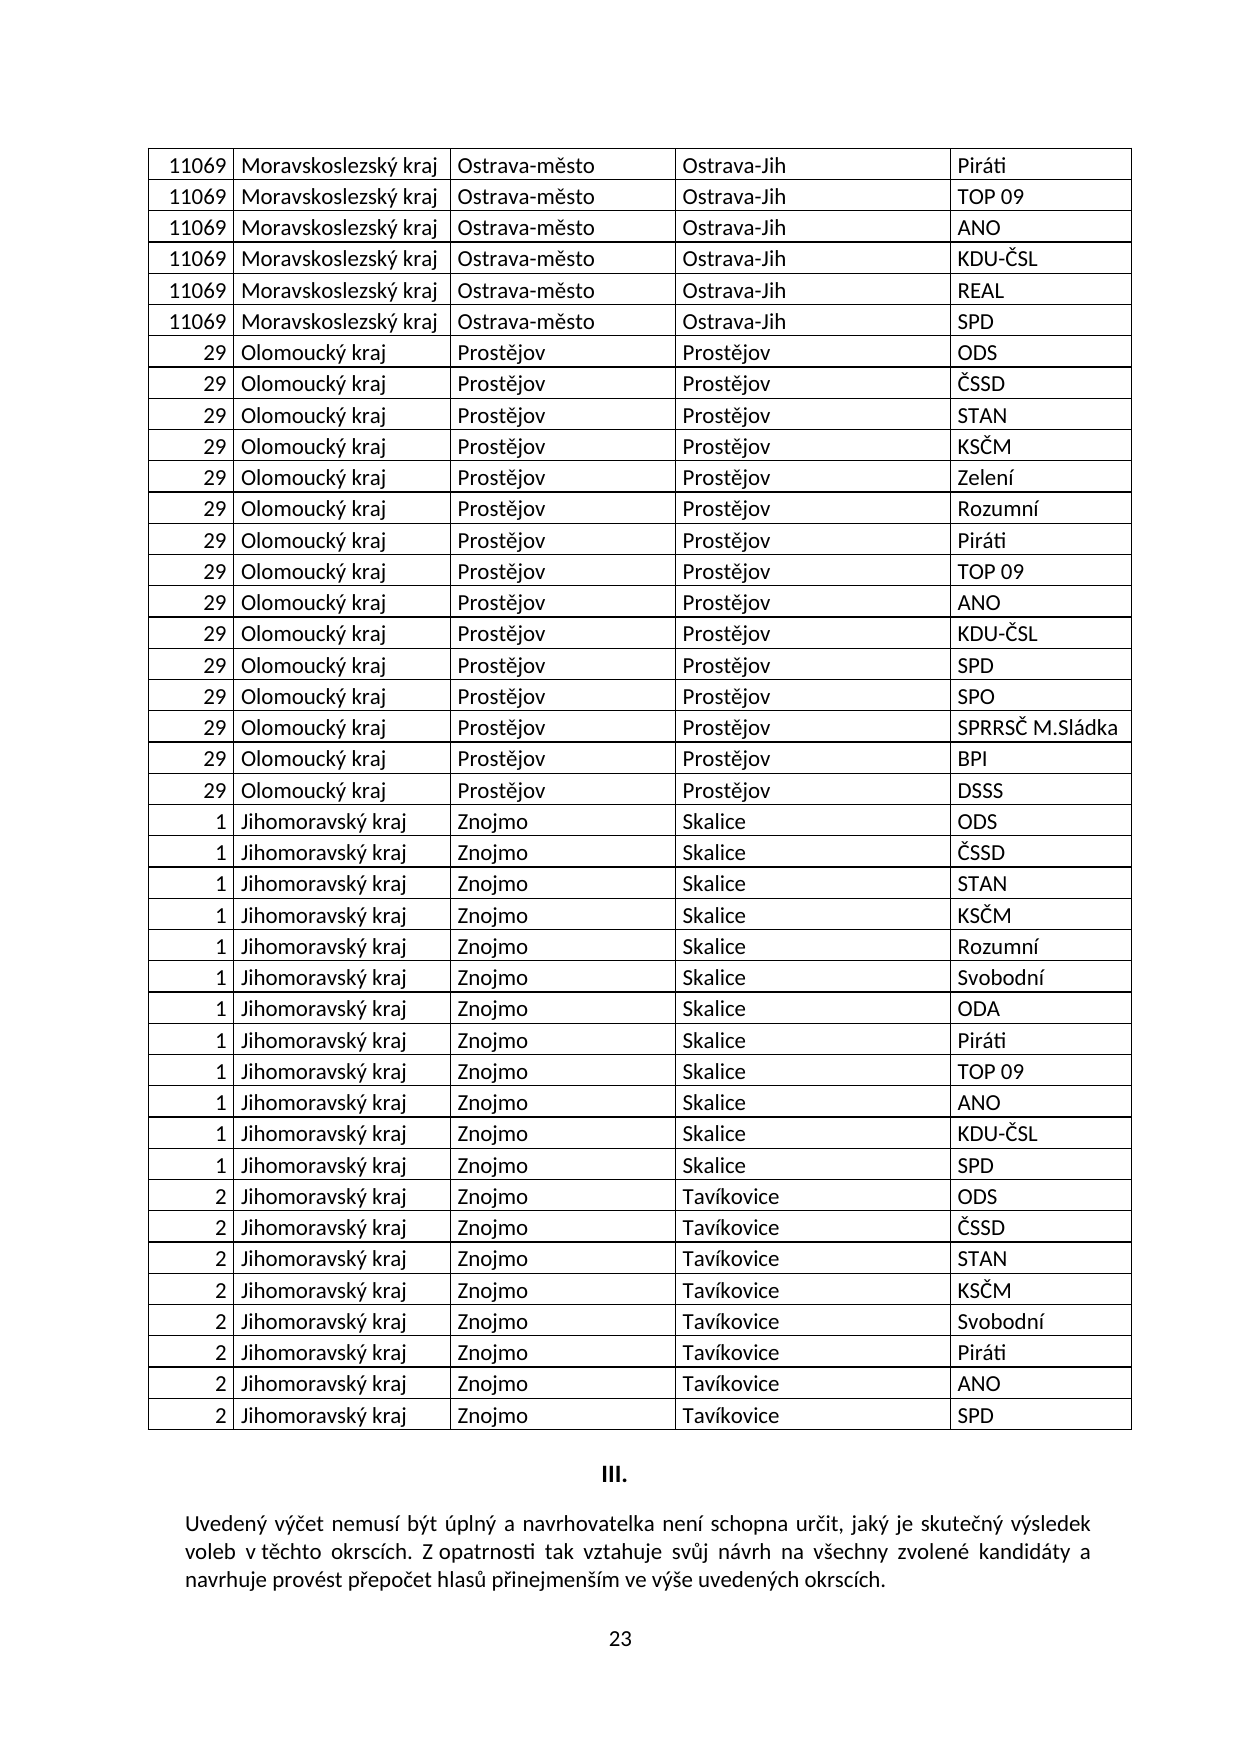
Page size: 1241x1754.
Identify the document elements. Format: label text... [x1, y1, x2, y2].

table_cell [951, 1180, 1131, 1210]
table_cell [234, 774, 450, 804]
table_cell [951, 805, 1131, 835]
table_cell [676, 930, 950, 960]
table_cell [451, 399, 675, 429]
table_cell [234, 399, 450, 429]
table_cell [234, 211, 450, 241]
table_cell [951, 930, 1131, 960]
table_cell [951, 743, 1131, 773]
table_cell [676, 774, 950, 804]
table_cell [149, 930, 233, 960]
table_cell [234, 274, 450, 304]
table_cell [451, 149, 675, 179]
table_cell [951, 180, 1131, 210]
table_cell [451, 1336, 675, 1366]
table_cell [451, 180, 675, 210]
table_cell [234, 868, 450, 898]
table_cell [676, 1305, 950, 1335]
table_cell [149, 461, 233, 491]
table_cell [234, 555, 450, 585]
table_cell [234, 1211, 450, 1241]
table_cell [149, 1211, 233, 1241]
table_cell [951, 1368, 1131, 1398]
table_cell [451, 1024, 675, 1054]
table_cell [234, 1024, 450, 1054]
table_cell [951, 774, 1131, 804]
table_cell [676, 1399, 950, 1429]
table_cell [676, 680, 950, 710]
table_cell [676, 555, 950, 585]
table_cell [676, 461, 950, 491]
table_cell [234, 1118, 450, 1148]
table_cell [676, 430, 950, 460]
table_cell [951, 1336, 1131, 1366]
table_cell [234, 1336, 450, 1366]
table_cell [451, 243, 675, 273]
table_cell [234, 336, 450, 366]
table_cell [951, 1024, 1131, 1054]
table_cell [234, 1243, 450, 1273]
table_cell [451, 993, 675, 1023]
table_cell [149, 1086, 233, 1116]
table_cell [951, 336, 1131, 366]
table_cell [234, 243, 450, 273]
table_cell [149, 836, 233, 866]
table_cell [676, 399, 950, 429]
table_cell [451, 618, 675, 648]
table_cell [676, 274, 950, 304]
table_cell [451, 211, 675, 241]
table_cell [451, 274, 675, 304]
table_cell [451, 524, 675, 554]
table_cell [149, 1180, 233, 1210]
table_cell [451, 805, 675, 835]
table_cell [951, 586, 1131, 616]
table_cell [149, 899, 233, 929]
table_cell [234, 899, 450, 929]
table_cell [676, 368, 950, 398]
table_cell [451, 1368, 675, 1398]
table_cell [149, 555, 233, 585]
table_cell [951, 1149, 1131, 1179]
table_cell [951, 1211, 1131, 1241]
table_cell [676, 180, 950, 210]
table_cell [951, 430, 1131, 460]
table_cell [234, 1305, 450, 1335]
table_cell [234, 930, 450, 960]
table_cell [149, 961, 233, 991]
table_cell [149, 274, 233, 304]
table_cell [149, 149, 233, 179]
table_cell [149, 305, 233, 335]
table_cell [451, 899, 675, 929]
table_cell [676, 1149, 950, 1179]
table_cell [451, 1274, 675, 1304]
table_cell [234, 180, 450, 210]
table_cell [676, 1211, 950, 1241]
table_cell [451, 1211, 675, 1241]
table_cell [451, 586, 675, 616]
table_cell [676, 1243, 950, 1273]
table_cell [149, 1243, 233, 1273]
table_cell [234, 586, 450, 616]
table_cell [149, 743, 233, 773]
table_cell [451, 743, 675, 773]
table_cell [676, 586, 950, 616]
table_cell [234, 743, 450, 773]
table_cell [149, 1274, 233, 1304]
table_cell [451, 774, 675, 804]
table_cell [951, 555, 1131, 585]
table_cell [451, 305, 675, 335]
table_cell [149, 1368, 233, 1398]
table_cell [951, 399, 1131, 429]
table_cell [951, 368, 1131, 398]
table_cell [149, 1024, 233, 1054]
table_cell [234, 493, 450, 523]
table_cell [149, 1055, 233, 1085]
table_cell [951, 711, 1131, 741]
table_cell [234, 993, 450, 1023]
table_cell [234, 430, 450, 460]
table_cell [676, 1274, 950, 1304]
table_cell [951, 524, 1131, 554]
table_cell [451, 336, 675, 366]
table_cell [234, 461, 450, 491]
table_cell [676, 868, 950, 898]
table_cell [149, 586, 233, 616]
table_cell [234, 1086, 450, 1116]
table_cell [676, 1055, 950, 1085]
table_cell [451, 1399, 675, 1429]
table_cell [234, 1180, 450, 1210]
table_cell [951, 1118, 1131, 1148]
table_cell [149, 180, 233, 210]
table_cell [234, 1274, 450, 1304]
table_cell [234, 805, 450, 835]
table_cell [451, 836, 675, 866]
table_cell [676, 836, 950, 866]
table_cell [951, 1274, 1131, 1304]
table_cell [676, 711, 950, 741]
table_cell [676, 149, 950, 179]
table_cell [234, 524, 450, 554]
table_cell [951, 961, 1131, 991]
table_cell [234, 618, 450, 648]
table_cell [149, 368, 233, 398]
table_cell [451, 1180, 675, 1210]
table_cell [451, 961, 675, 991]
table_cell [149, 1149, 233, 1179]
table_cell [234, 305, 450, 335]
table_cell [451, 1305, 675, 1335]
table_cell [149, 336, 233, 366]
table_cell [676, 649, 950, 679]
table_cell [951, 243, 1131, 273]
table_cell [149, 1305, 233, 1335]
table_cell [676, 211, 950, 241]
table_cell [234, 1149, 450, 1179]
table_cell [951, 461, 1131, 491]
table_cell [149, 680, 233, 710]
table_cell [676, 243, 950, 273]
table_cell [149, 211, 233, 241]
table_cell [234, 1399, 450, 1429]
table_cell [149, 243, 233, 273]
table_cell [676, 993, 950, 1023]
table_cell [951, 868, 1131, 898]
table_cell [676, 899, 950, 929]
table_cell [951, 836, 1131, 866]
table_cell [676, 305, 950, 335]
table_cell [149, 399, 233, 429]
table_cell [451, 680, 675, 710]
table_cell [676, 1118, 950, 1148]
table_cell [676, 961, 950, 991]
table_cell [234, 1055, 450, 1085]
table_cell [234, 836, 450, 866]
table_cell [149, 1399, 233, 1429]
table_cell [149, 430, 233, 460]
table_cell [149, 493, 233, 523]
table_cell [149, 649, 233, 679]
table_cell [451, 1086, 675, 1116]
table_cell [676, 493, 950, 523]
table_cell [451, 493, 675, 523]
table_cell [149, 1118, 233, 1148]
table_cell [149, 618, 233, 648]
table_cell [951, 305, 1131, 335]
text Uvedený výčet nemusí být úplný a navrhovatelka není schopna určit, jaký je skutečný výsledek voleb v těchto okrscích. Z opatrnosti tak vztahuje svůj návrh na všechny zvolené kandidáty a navrhuje provést přepočet hlasů přinejmenším ve výše uvedených okrscích. [185, 1509, 1093, 1593]
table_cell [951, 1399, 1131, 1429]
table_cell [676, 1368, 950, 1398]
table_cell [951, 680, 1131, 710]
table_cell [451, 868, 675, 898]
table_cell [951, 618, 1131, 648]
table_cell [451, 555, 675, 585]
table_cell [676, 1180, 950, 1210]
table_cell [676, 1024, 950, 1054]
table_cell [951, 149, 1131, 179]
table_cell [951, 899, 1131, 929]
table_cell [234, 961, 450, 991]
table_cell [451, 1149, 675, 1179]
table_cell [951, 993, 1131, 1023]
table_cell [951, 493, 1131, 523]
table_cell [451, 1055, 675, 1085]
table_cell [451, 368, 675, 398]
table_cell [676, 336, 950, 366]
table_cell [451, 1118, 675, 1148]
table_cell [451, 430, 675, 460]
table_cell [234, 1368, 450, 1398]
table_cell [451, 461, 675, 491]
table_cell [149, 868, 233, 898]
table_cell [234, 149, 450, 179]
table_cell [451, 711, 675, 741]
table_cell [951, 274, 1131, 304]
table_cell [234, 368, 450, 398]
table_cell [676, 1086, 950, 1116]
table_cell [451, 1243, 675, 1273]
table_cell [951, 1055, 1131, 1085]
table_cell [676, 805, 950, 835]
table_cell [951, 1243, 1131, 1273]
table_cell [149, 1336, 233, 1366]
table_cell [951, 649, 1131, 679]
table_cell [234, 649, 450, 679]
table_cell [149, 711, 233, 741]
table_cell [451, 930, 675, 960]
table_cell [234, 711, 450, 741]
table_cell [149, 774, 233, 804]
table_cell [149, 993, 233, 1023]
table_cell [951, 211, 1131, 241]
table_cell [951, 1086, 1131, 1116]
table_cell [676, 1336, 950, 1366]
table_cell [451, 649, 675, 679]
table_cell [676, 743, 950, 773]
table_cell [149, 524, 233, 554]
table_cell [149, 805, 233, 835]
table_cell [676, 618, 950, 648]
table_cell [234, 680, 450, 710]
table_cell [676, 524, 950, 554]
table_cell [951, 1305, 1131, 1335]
